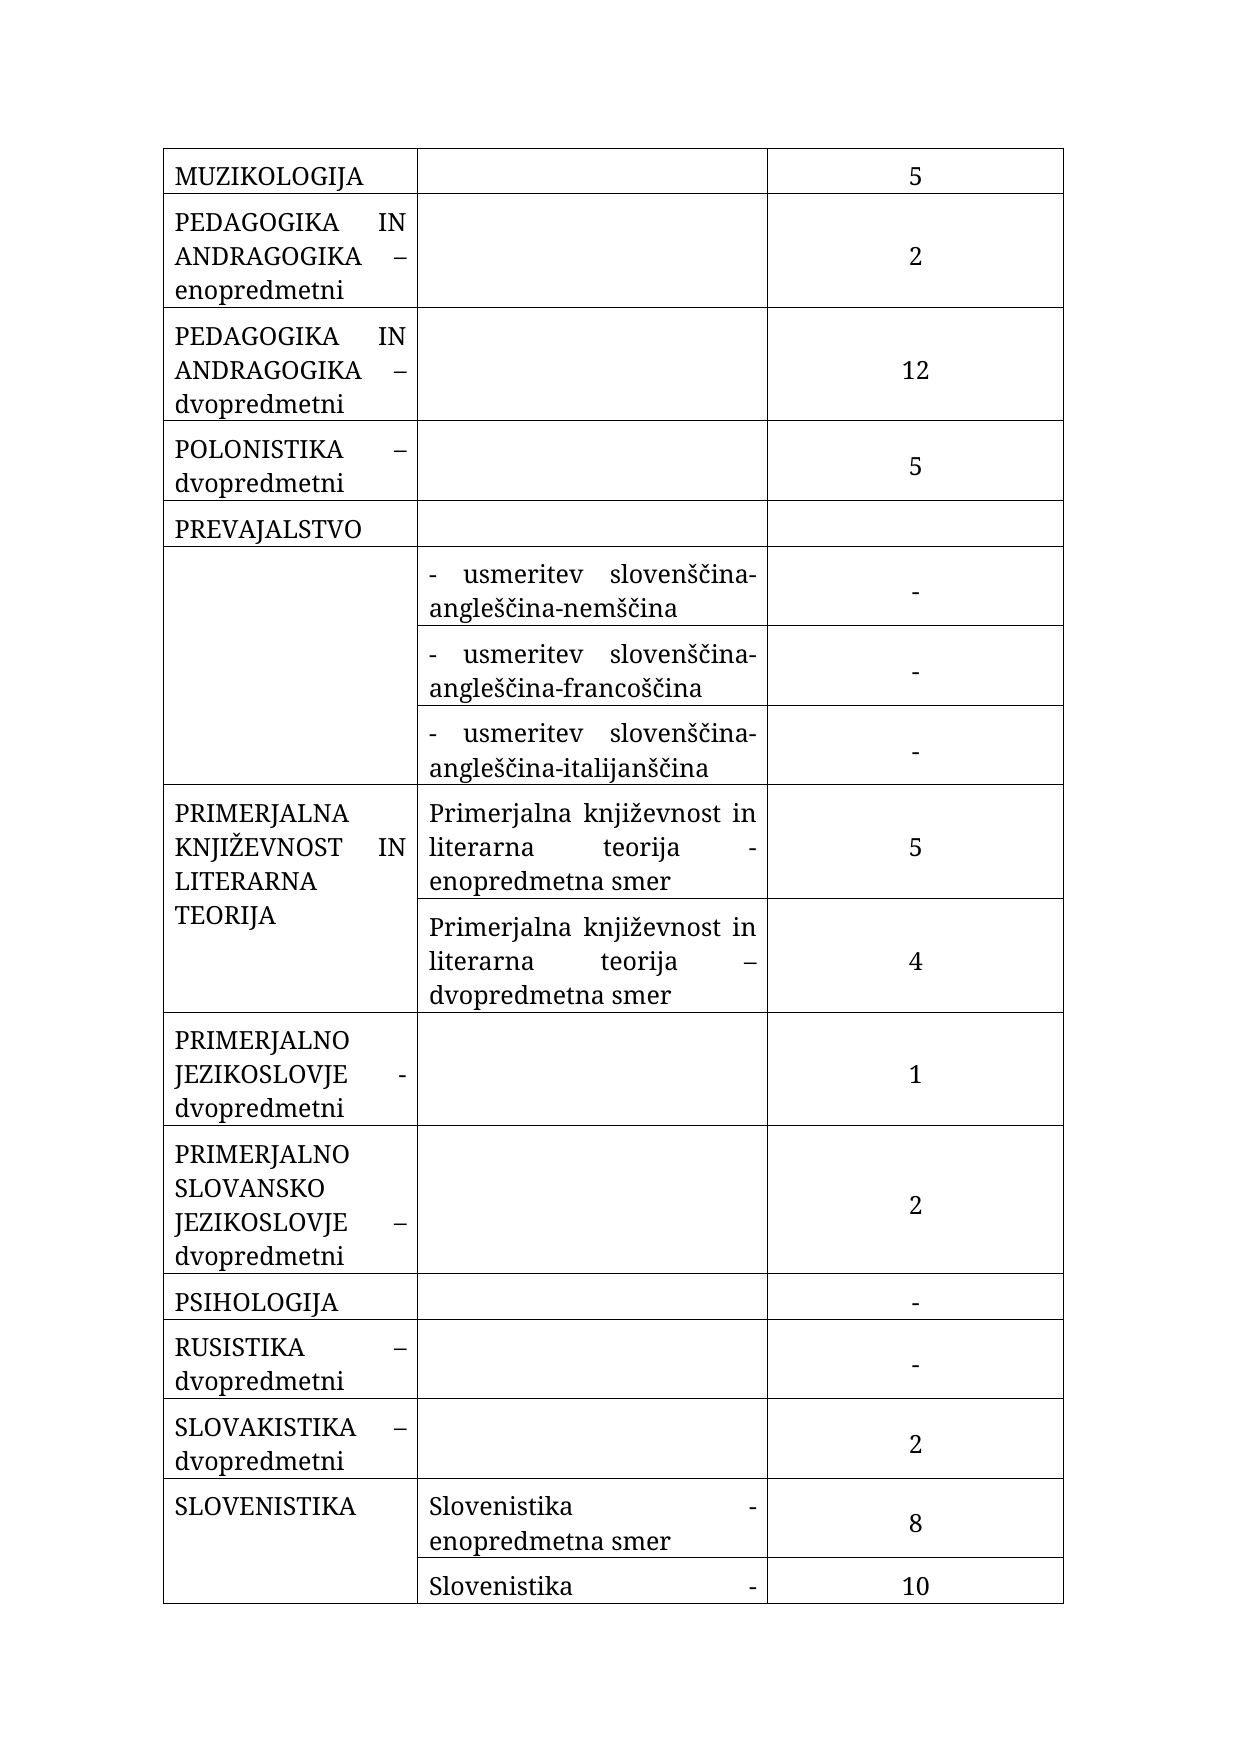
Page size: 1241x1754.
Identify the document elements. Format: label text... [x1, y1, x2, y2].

table_cell 8 [768, 1479, 1063, 1557]
table_cell PSIHOLOGIJA [164, 1274, 417, 1318]
table_cell RUSISTIKA – dvopredmetni [164, 1320, 417, 1398]
table_cell 2 [768, 1399, 1063, 1478]
table_cell POLONISTIKA – dvopredmetni [164, 421, 417, 500]
table_cell - [768, 1320, 1063, 1398]
table_cell [418, 501, 767, 546]
table_cell 5 [768, 785, 1063, 898]
table_cell [418, 1126, 767, 1273]
table_cell [418, 1274, 767, 1318]
table_cell 4 [768, 899, 1063, 1012]
table_cell - [768, 547, 1063, 625]
table_cell PRIMERJALNO JEZIKOSLOVJE - dvopredmetni [164, 1013, 417, 1125]
table_cell 2 [768, 194, 1063, 307]
table_cell PREVAJALSTVO [164, 501, 417, 546]
table_cell [164, 547, 417, 784]
table_cell [418, 194, 767, 307]
table_cell - [768, 1274, 1063, 1318]
table_cell Primerjalna književnost in literarna teorija - enopredmetna smer [418, 785, 767, 898]
table_cell - [768, 626, 1063, 705]
table_cell [418, 1399, 767, 1478]
table_cell 2 [768, 1126, 1063, 1273]
table_cell - usmeritev slovenščina-angleščina-francoščina [418, 626, 767, 705]
table_cell MUZIKOLOGIJA [164, 149, 417, 193]
table_cell [418, 421, 767, 500]
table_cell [418, 1558, 767, 1603]
table_cell [418, 149, 767, 193]
table_cell 10 [768, 1558, 1063, 1603]
table_cell [768, 501, 1063, 546]
table_cell Primerjalna književnost in literarna teorija – dvopredmetna smer [418, 899, 767, 1012]
table_cell PRIMERJALNA KNJIŽEVNOST IN LITERARNA TEORIJA [164, 785, 417, 1012]
table_cell PEDAGOGIKA IN ANDRAGOGIKA – dvopredmetni [164, 308, 417, 420]
table_cell 5 [768, 421, 1063, 500]
table_cell SLOVAKISTIKA – dvopredmetni [164, 1399, 417, 1478]
table_cell 12 [768, 308, 1063, 420]
table_cell - usmeritev slovenščina- angleščina-nemščina [418, 547, 767, 625]
table_cell PRIMERJALNO SLOVANSKO JEZIKOSLOVJE – dvopredmetni [164, 1126, 417, 1273]
table_cell [418, 1013, 767, 1125]
table_cell - usmeritev slovenščina-angleščina-italijanščina [418, 706, 767, 784]
table_cell [418, 1320, 767, 1398]
table_cell Slovenistika - enopredmetna smer [418, 1479, 767, 1557]
table_cell 1 [768, 1013, 1063, 1125]
table_cell PEDAGOGIKA IN ANDRAGOGIKA – enopredmetni [164, 194, 417, 307]
table_cell 5 [768, 149, 1063, 193]
table_cell [418, 308, 767, 420]
table_cell - [768, 706, 1063, 784]
table_cell SLOVENISTIKA [164, 1479, 417, 1603]
